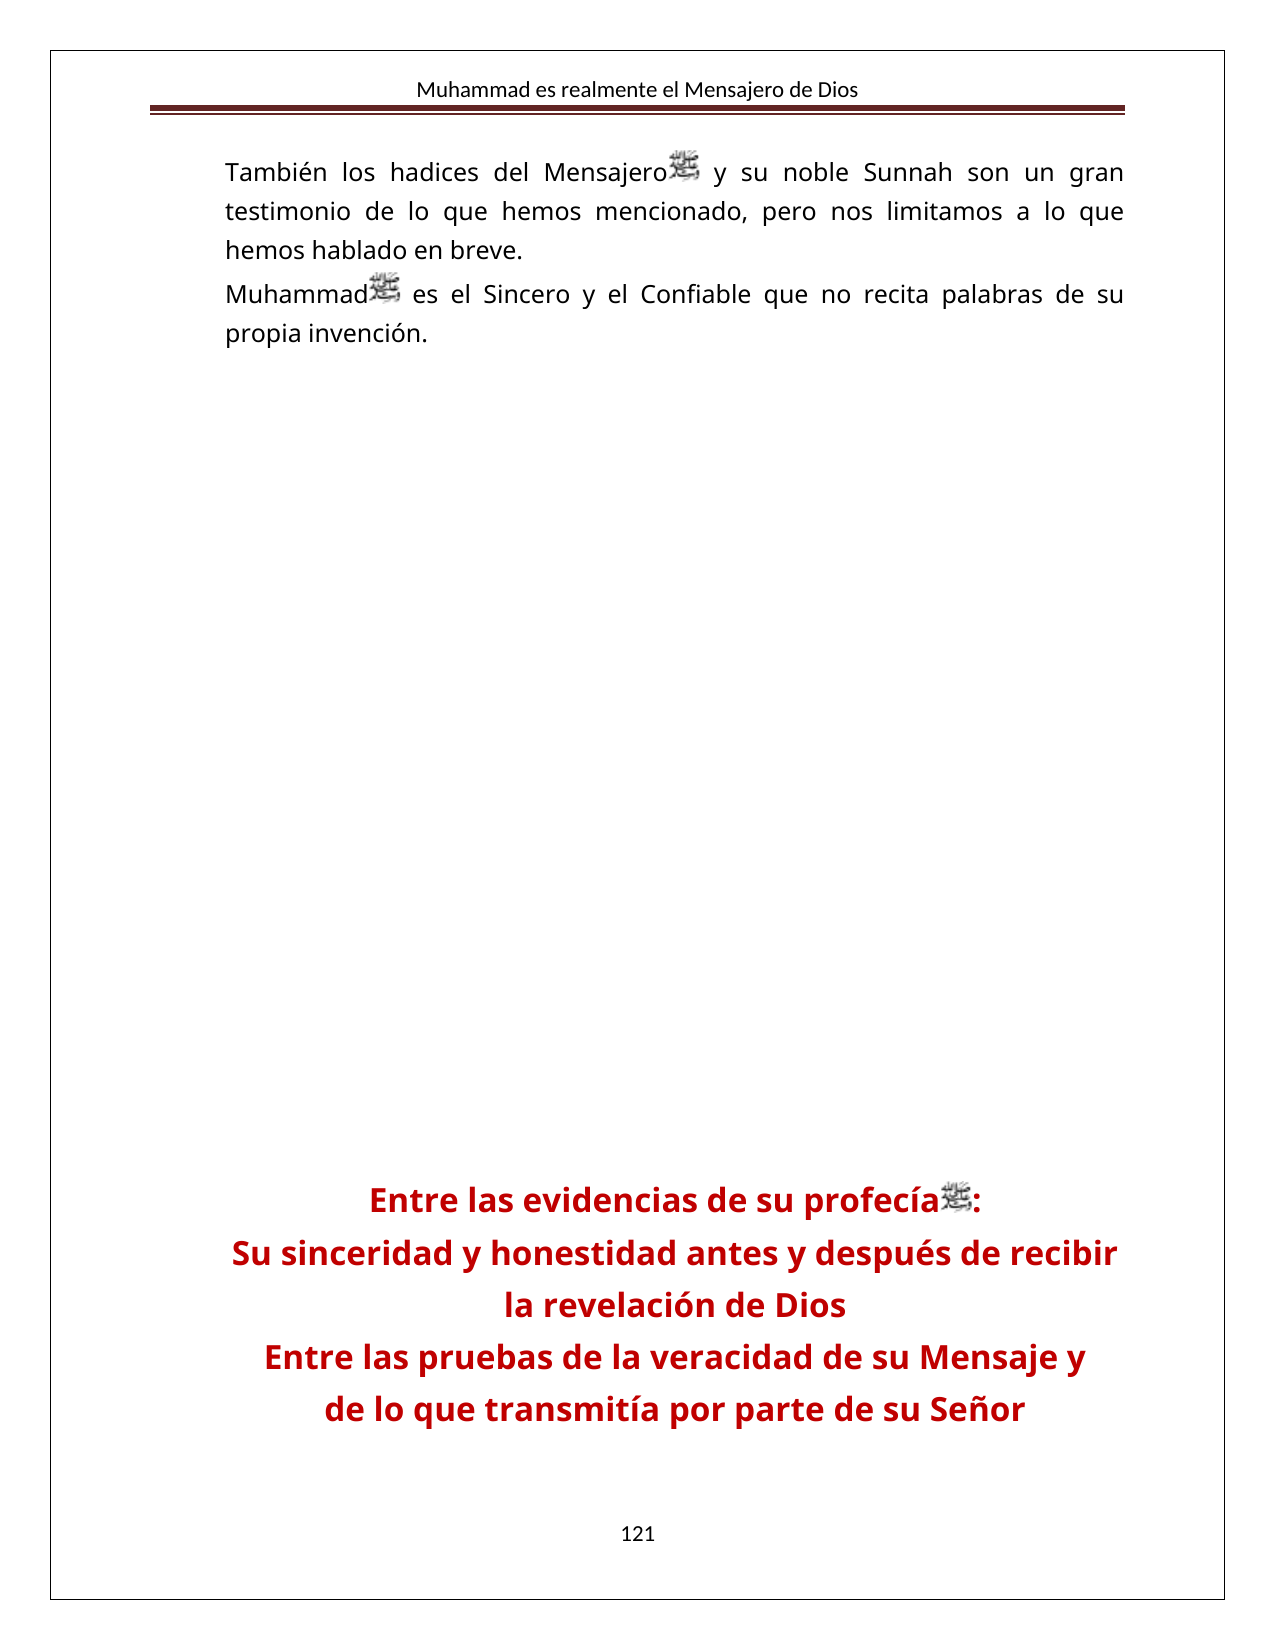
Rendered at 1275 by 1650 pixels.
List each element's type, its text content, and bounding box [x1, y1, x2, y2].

list de lo que transmitía por parte de su Señor [225, 1386, 1125, 1431]
list Su sinceridad y honestidad antes y después de recibir la revelación de Dios [225, 1229, 1125, 1327]
picture [368, 272, 400, 304]
list Entre las pruebas de la veracidad de su Mensaje y [225, 1334, 1125, 1379]
picture [668, 150, 700, 182]
list Muhammad es el Sincero y el Confiable que no recita palabras de su propia invención. [225, 272, 1125, 350]
picture [940, 1181, 972, 1213]
list También los hadices del Mensajero y su noble Sunnah son un gran testimonio de lo que hemos mencionado, pero nos limitamos a lo que hemos hablado en breve. [225, 150, 1125, 267]
list Entre las evidencias de su profecía: [225, 1177, 1125, 1223]
